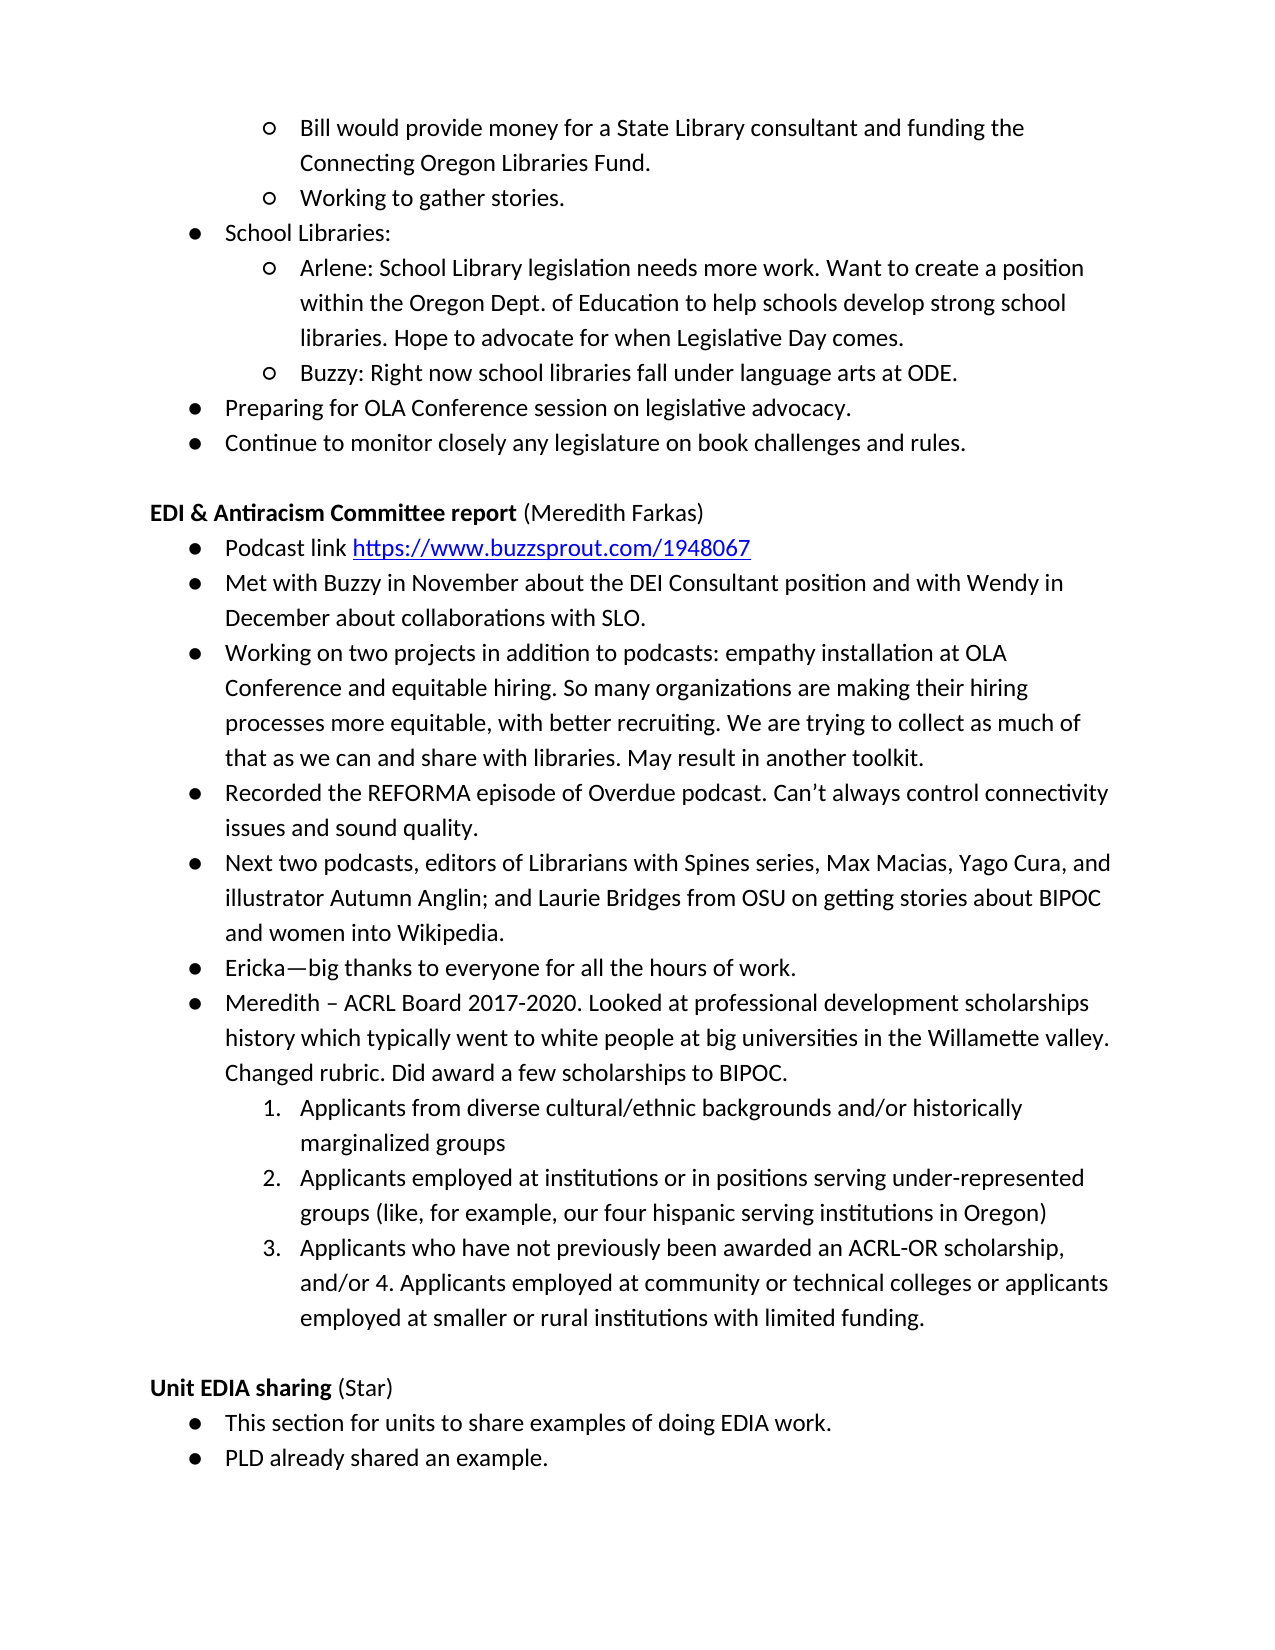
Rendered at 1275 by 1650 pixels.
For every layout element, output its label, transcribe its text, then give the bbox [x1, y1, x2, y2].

list Applicants from diverse cultural/ethnic backgrounds and/or historically marginalized groups [262, 1092, 1125, 1158]
list Met with Buzzy in November about the DEI Consultant position and with Wendy in December about collaborations with SLO. [187, 567, 1125, 633]
list Podcast link https://www.buzzsprout.com/1948067 [187, 532, 1125, 563]
list Recorded the REFORMA episode of Overdue podcast. Can’t always control connectivity issues and sound quality. [187, 777, 1125, 843]
text Unit EDIA sharing (Star) [150, 1372, 1125, 1403]
list This section for units to share examples of doing EDIA work. [187, 1407, 1125, 1438]
list Next two podcasts, editors of Librarians with Spines series, Max Macias, Yago Cura, and illustrator Autumn Anglin; and Laurie Bridges from OSU on getting stories about BIPOC and women into Wikipedia. [187, 847, 1125, 948]
list Working to gather stories. [262, 182, 1125, 213]
list Working on two projects in addition to podcasts: empathy installation at OLA Conference and equitable hiring. So many organizations are making their hiring processes more equitable, with better recruiting. We are trying to collect as much of that as we can and share with libraries. May result in another toolkit. [187, 637, 1125, 773]
list Arlene: School Library legislation needs more work. Want to create a position within the Oregon Dept. of Education to help schools develop strong school libraries. Hope to advocate for when Legislative Day comes. [262, 252, 1125, 353]
list School Libraries: [187, 217, 1125, 248]
list Applicants employed at institutions or in positions serving under-represented groups (like, for example, our four hispanic serving institutions in Oregon) [262, 1162, 1125, 1228]
list Bill would provide money for a State Library consultant and funding the Connecting Oregon Libraries Fund. [262, 112, 1125, 178]
list Applicants who have not previously been awarded an ACRL-OR scholarship, and/or 4. Applicants employed at community or technical colleges or applicants employed at smaller or rural institutions with limited funding. [262, 1232, 1125, 1333]
list Buzzy: Right now school libraries fall under language arts at ODE. [262, 357, 1125, 388]
list Ericka—big thanks to everyone for all the hours of work. [187, 952, 1125, 983]
list PLD already shared an example. [187, 1442, 1125, 1473]
list Preparing for OLA Conference session on legislative advocacy. [187, 392, 1125, 423]
list Continue to monitor closely any legislature on book challenges and rules. [187, 427, 1125, 458]
list Meredith – ACRL Board 2017-2020. Looked at professional development scholarships history which typically went to white people at big universities in the Willamette valley. Changed rubric. Did award a few scholarships to BIPOC. [187, 987, 1125, 1088]
text EDI & Antiracism Committee report (Meredith Farkas) [150, 497, 1125, 528]
